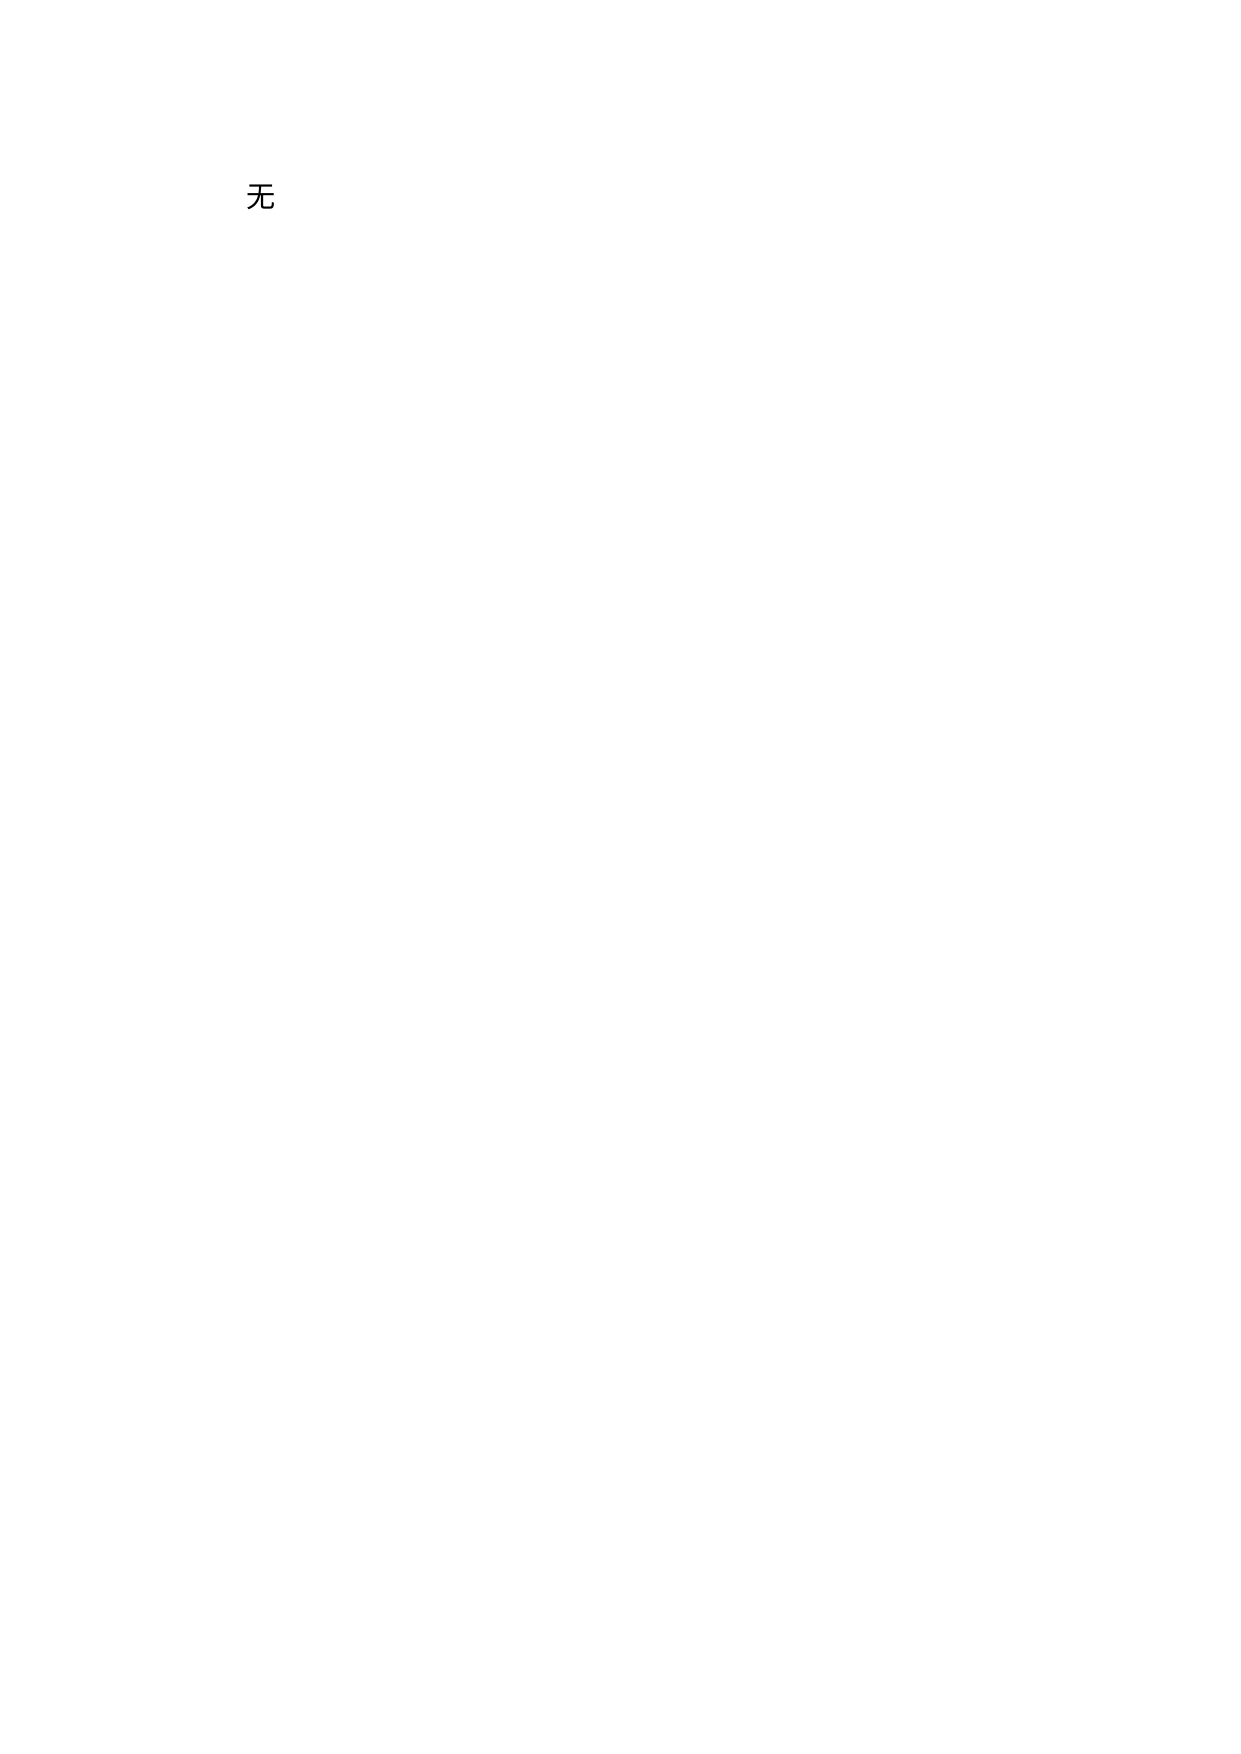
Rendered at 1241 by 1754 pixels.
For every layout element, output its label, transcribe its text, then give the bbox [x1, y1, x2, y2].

text 无 [187, 162, 1053, 227]
